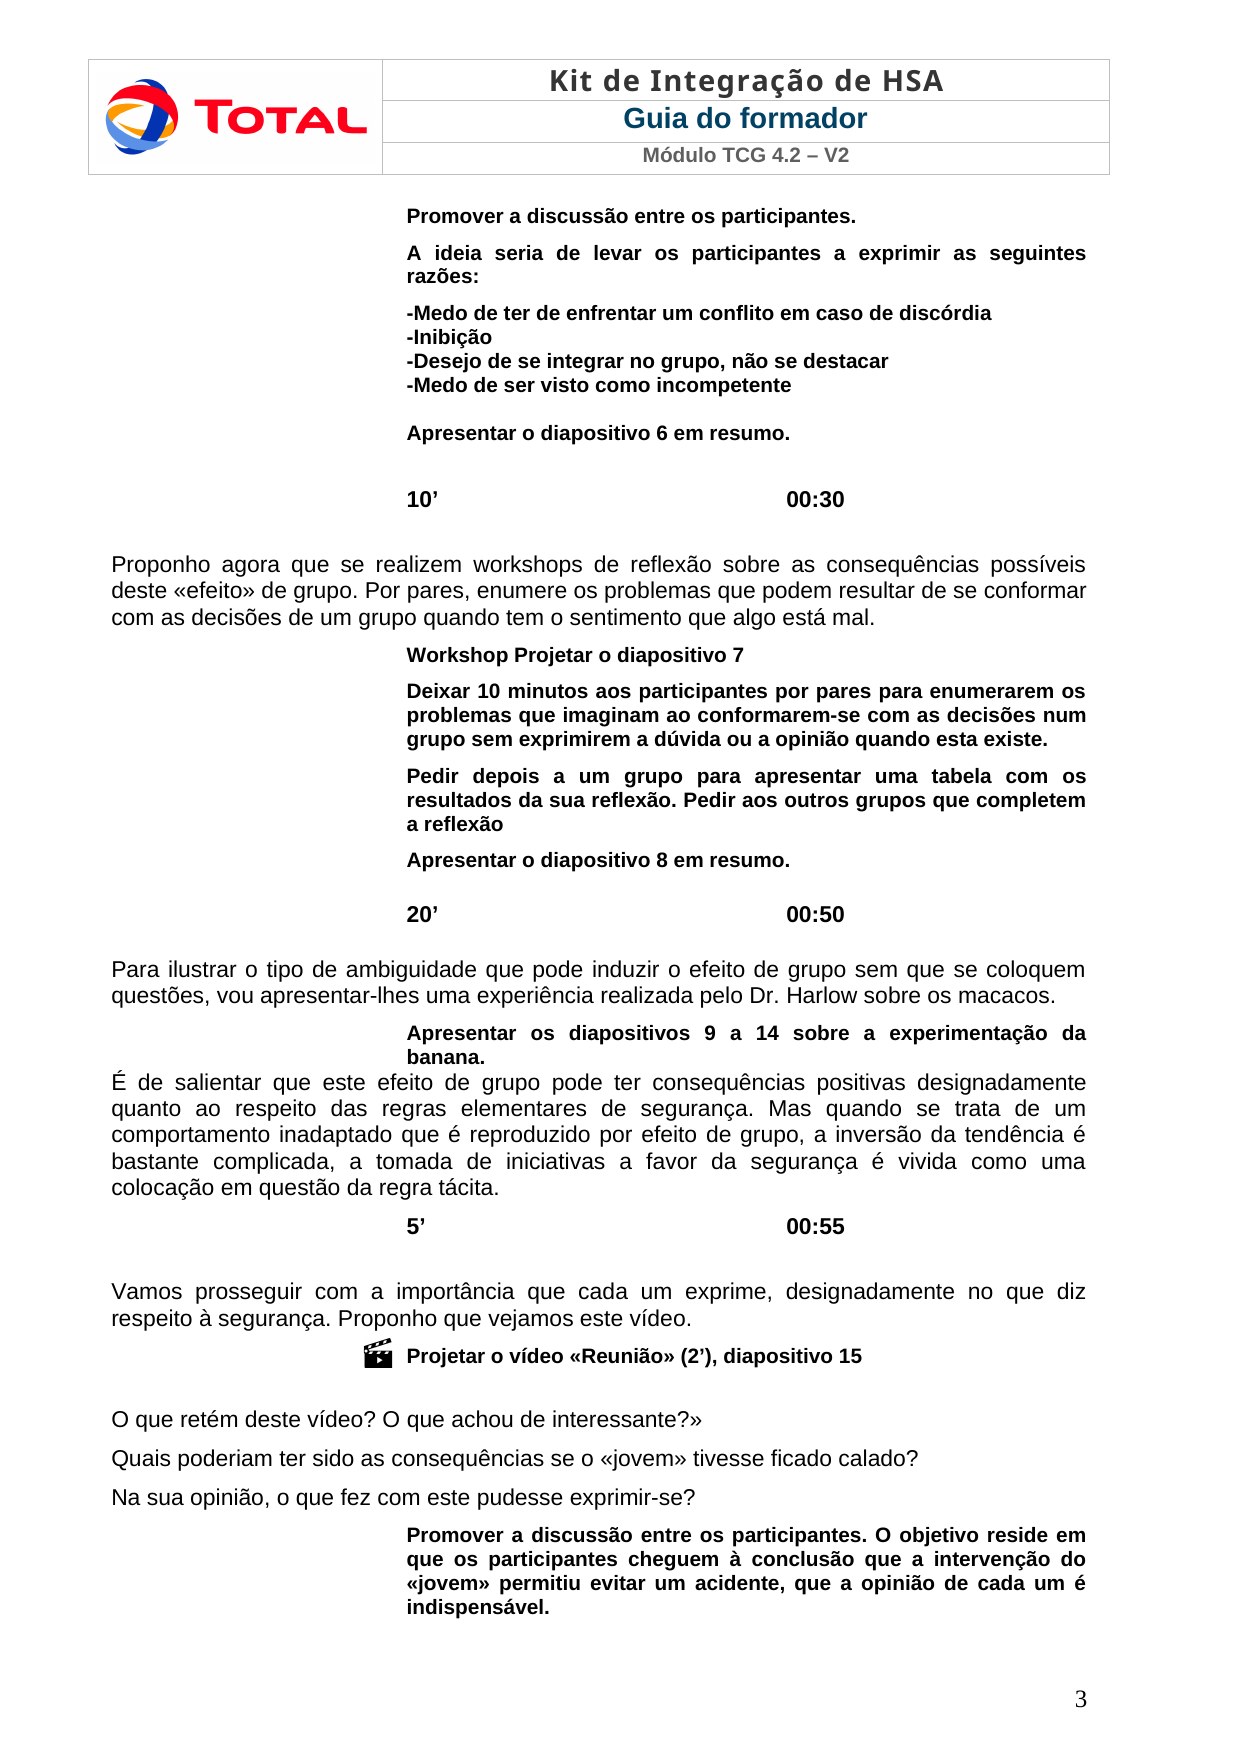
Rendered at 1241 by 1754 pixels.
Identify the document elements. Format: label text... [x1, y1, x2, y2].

subtitle Apresentar os diapositivos 9 a 14 sobre a experimentação da banana. [406, 1021, 1087, 1069]
text 5’ 00:55 [406, 1213, 1087, 1239]
picture [363, 1338, 393, 1368]
picture [96, 71, 375, 164]
subtitle -Medo de ser visto como incompetente [406, 373, 1087, 397]
text Vamos prosseguir com a importância que cada um exprime, designadamente no que diz respeito à segurança. Proponho que vejamos este vídeo. [111, 1278, 1087, 1331]
text 10’ 00:30 [406, 486, 1087, 512]
text O que retém deste vídeo? O que achou de interessante?» [111, 1406, 1087, 1433]
subtitle Apresentar o diapositivo 6 em resumo. [406, 421, 1087, 444]
subtitle -Medo de ter de enfrentar um conflito em caso de discórdia [406, 301, 1087, 325]
subtitle -Desejo de se integrar no grupo, não se destacar [406, 349, 1087, 373]
subtitle -Inibição [406, 325, 1087, 349]
text Na sua opinião, o que fez com este pudesse exprimir-se? [111, 1484, 1087, 1510]
text Proponho agora que se realizem workshops de reflexão sobre as consequências possíveis deste «efeito» de grupo. Por pares, enumere os problemas que podem resultar de se conformar com as decisões de um grupo quando tem o sentimento que algo está mal. [111, 551, 1087, 630]
text 20’ 00:50 [406, 901, 1087, 927]
subtitle Promover a discussão entre os participantes. O objetivo reside em que os participantes cheguem à conclusão que a intervenção do «jovem» permitiu evitar um acidente, que a opinião de cada um é indispensável. [406, 1523, 1087, 1619]
subtitle Promover a discussão entre os participantes. [406, 204, 1087, 228]
subtitle Workshop Projetar o diapositivo 7 [406, 643, 1087, 667]
subtitle Apresentar o diapositivo 8 em resumo. [406, 848, 1087, 872]
text É de salientar que este efeito de grupo pode ter consequências positivas designadamente quanto ao respeito das regras elementares de segurança. Mas quando se trata de um comportamento inadaptado que é reproduzido por efeito de grupo, a inversão da tendência é bastante complicada, a tomada de iniciativas a favor da segurança é vivida como uma colocação em questão da regra tácita. [111, 1069, 1087, 1201]
text Quais poderiam ter sido as consequências se o «jovem» tivesse ficado calado? [111, 1445, 1087, 1471]
text Para ilustrar o tipo de ambiguidade que pode induzir o efeito de grupo sem que se coloquem questões, vou apresentar-lhes uma experiência realizada pelo Dr. Harlow sobre os macacos. [111, 956, 1087, 1008]
subtitle Deixar 10 minutos aos participantes por pares para enumerarem os problemas que imaginam ao conformarem-se com as decisões num grupo sem exprimirem a dúvida ou a opinião quando esta existe. [406, 679, 1087, 751]
subtitle Pedir depois a um grupo para apresentar uma tabela com os resultados da sua reflexão. Pedir aos outros grupos que completem a reflexão [406, 763, 1087, 835]
subtitle A ideia seria de levar os participantes a exprimir as seguintes razões: [406, 240, 1087, 288]
subtitle Projetar o vídeo «Reunião» (2’), diapositivo 15 [406, 1343, 1087, 1367]
